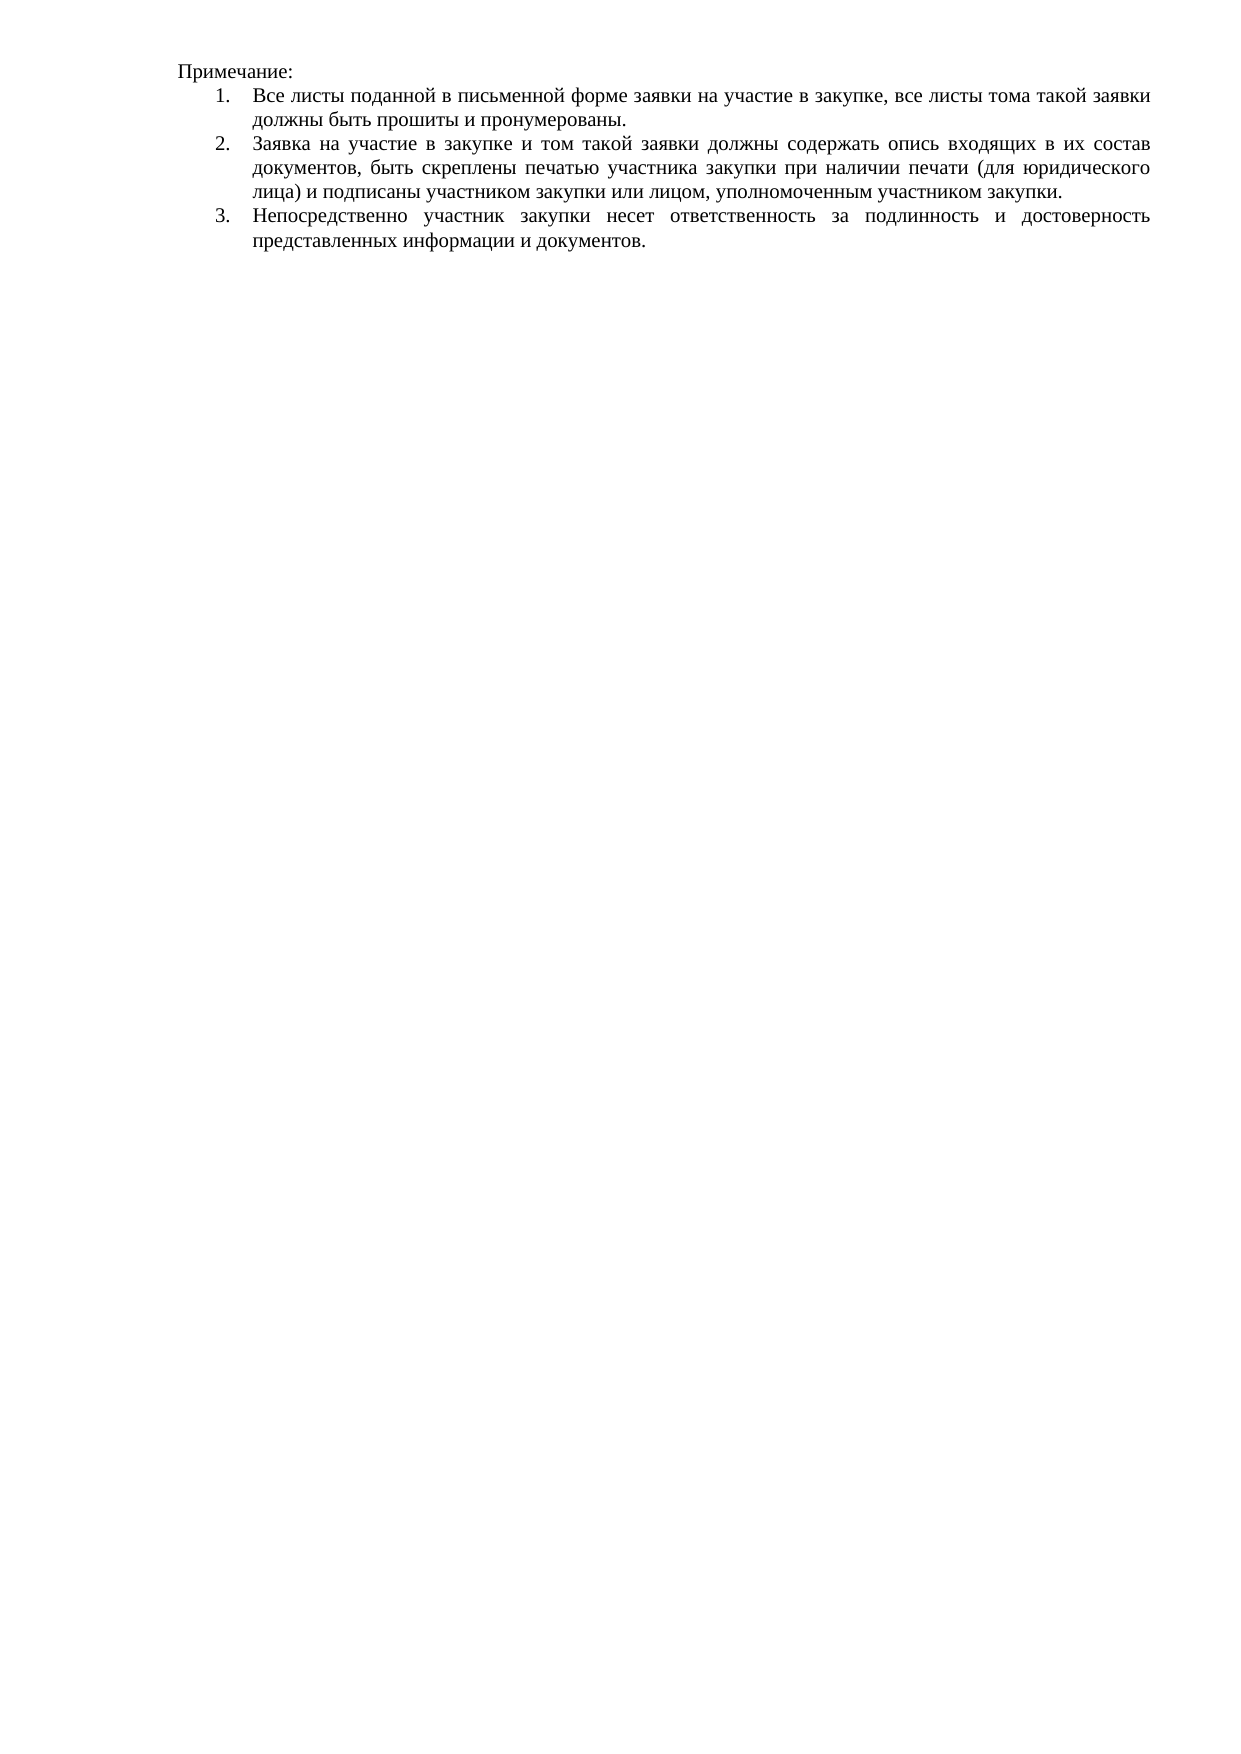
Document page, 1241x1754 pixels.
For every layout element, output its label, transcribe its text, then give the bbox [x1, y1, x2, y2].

list Непосредственно участник закупки несет ответственность за подлинность и достоверность представленных информации и документов. [215, 203, 1152, 252]
list Все листы поданной в письменной форме заявки на участие в закупке, все листы тома такой заявки должны быть прошиты и пронумерованы. [215, 83, 1152, 131]
text Примечание: [177, 59, 1152, 83]
list Заявка на участие в закупке и том такой заявки должны содержать опись входящих в их состав документов, быть скреплены печатью участника закупки при наличии печати (для юридического лица) и подписаны участником закупки или лицом, уполномоченным участником закупки. [215, 131, 1152, 203]
